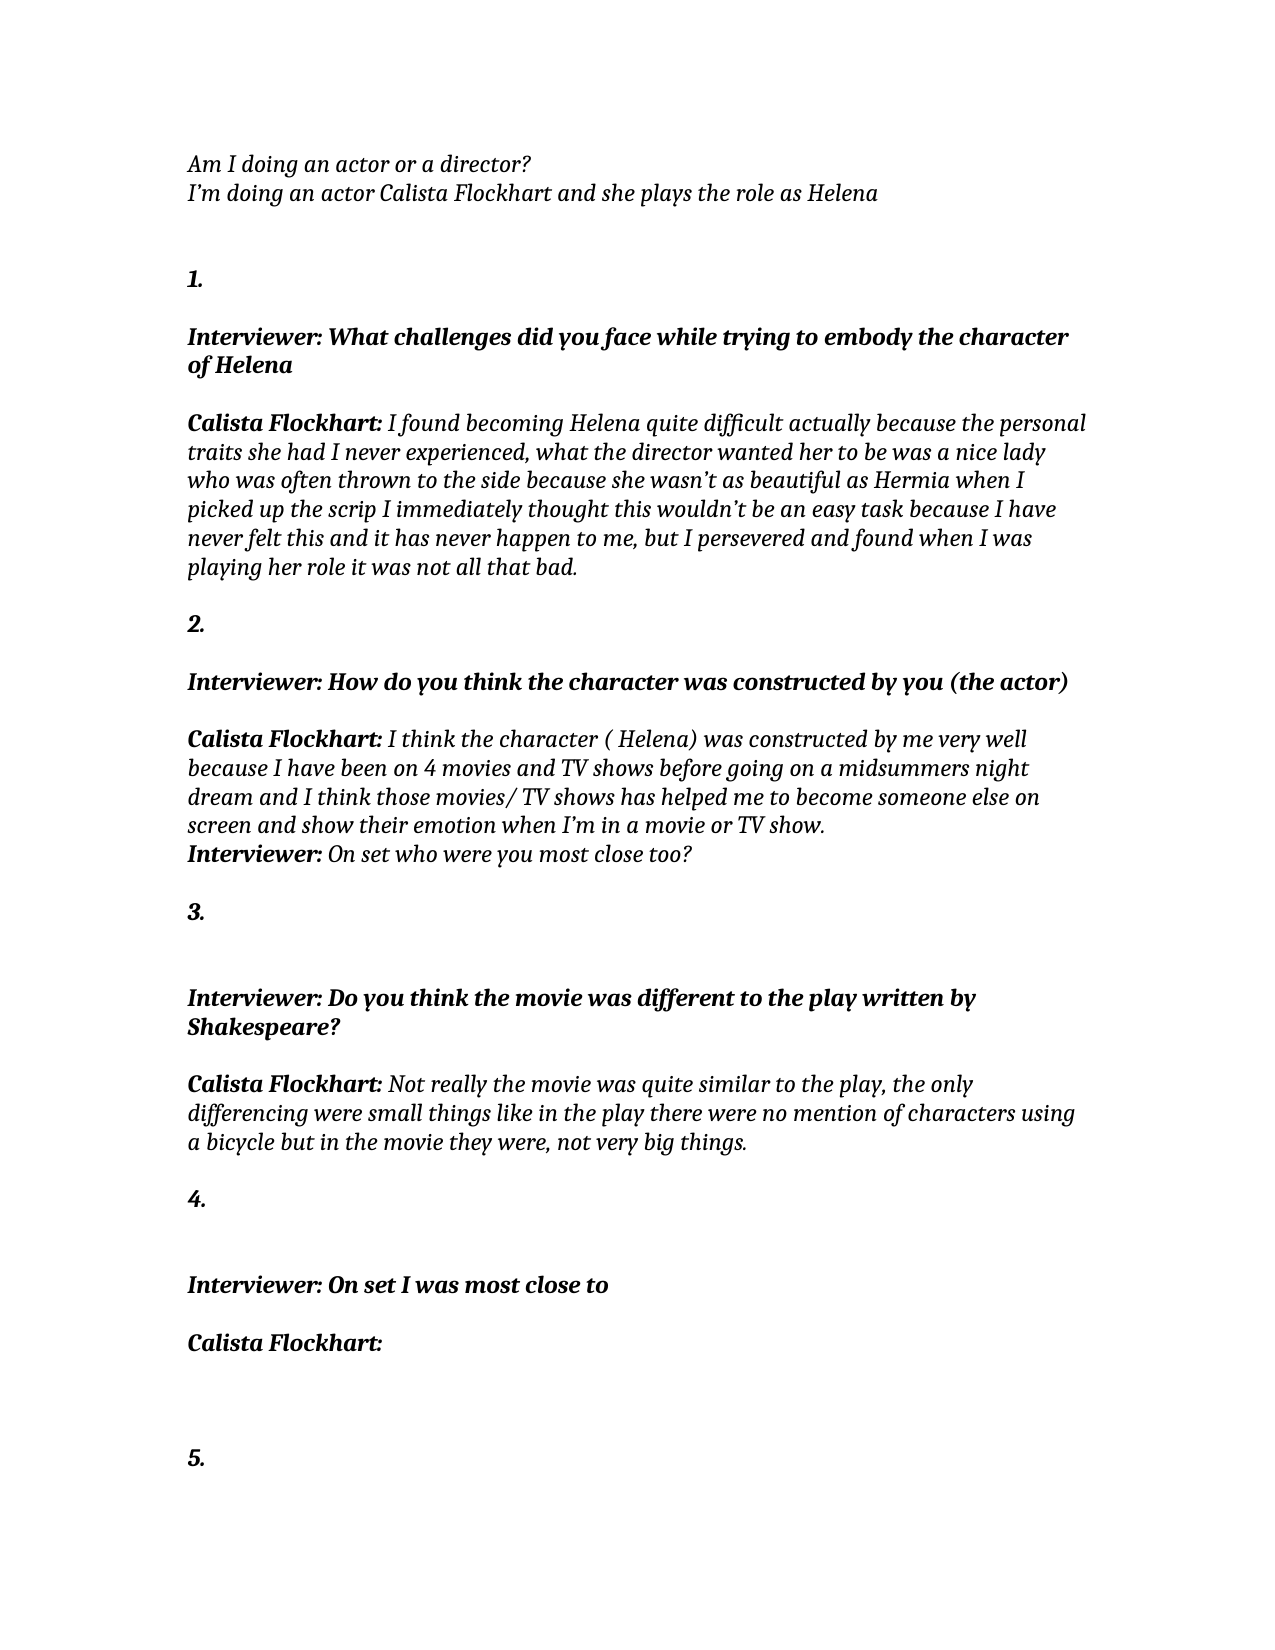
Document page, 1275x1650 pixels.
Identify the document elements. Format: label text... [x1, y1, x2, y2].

text Calista Flockhart: I found becoming Helena quite difficult actually because the personal traits she had I never experienced, what the director wanted her to be was a nice lady who was often thrown to the side because she wasn’t as beautiful as Hermia when I picked up the scrip I immediately thought this wouldn’t be an easy task because I have never felt this and it has never happen to me, but I persevered and found when I was playing her role it was not all that bad. [187, 409, 1087, 581]
text Interviewer: On set who were you most close too? [187, 840, 1087, 869]
text Am I doing an actor or a director? [187, 150, 1087, 179]
text 4. [187, 1185, 1087, 1214]
text Interviewer: On set I was most close to [187, 1271, 1087, 1300]
text 5. [187, 1444, 1087, 1472]
text 1. [187, 265, 1087, 294]
text Interviewer: How do you think the character was constructed by you (the actor) [187, 667, 1087, 696]
text Interviewer: What challenges did you face while trying to embody the character of Helena [187, 322, 1087, 380]
text Calista Flockhart: Not really the movie was quite similar to the play, the only differencing were small things like in the play there were no mention of characters using a bicycle but in the movie they were, not very big things. [187, 1070, 1087, 1156]
text Calista Flockhart: I think the character ( Helena) was constructed by me very well because I have been on 4 movies and TV shows before going on a midsummers night dream and I think those movies/ TV shows has helped me to become someone else on screen and show their emotion when I’m in a movie or TV show. [187, 725, 1087, 840]
text 3. [187, 897, 1087, 926]
text Interviewer: Do you think the movie was different to the play written by Shakespeare? [187, 984, 1087, 1041]
text I’m doing an actor Calista Flockhart and she plays the role as Helena [187, 179, 1087, 207]
text 2. [187, 610, 1087, 639]
text Calista Flockhart: [187, 1329, 1087, 1357]
